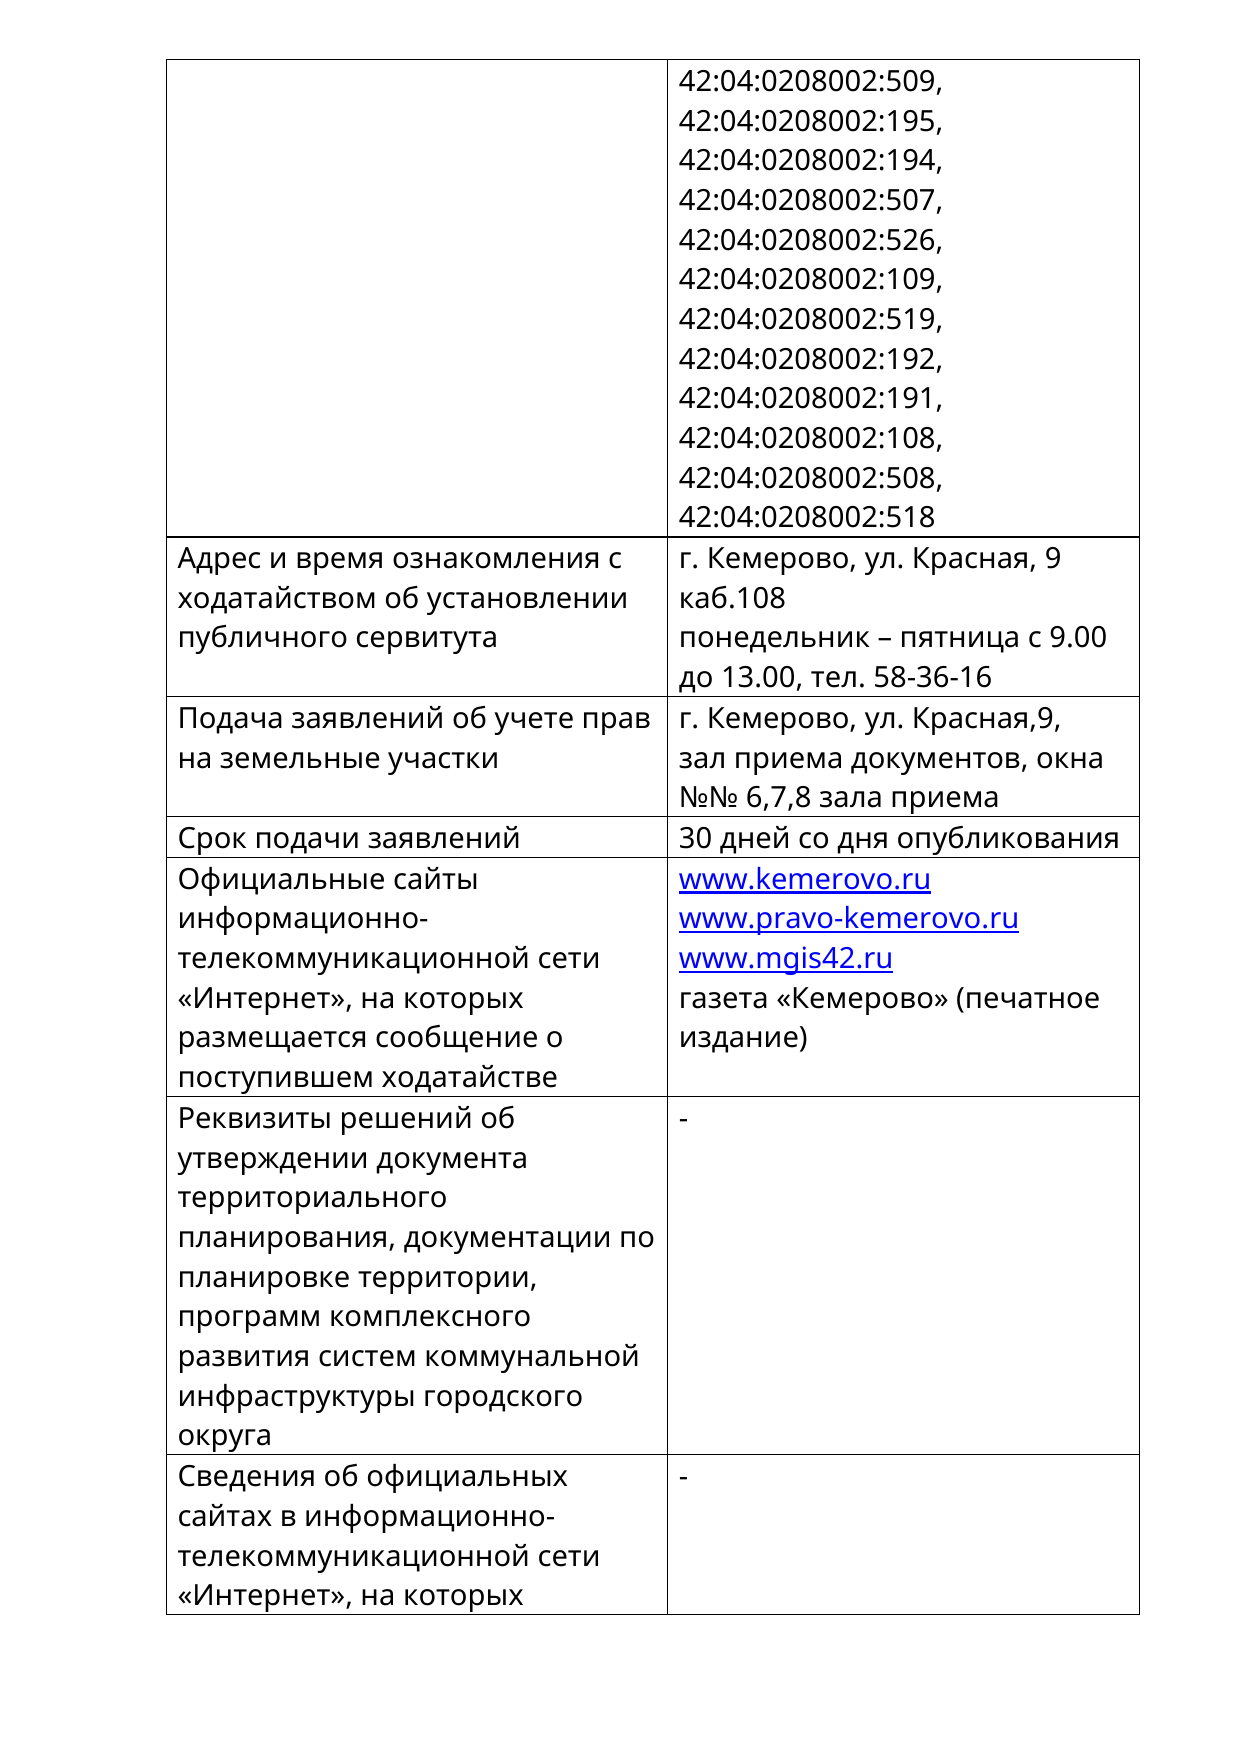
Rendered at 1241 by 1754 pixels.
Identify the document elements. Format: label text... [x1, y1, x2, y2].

table_cell www.kemerovo.ru www.pravo-kemerovo.ru www.mgis42.ru газета «Кемерово» (печатное издание) [668, 858, 1139, 1096]
table_cell Адрес и время ознакомления с ходатайством об установлении публичного сервитута [167, 538, 667, 696]
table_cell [167, 1455, 667, 1614]
table_cell - [668, 1097, 1139, 1454]
table_cell Подача заявлений об учете прав на земельные участки [167, 697, 667, 816]
table_cell Срок подачи заявлений [167, 817, 667, 857]
table_cell Реквизиты решений об утверждении документа территориального планирования, документации по планировке территории, программ комплексного развития систем коммунальной инфраструктуры городского округа [167, 1097, 667, 1454]
table_cell 30 дней со дня опубликования [668, 817, 1139, 857]
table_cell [167, 60, 667, 536]
table_cell г. Кемерово, ул. Красная,9, зал приема документов, окна №№ 6,7,8 зала приема [668, 697, 1139, 816]
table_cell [668, 60, 1139, 536]
table_cell - [668, 1455, 1139, 1614]
table_cell Официальные сайты информационно- телекоммуникационной сети «Интернет», на которых размещается сообщение о поступившем ходатайстве [167, 858, 667, 1096]
table_cell г. Кемерово, ул. Красная, 9 каб.108 понедельник – пятница с 9.00 до 13.00, тел. 58-36-16 [668, 538, 1139, 696]
